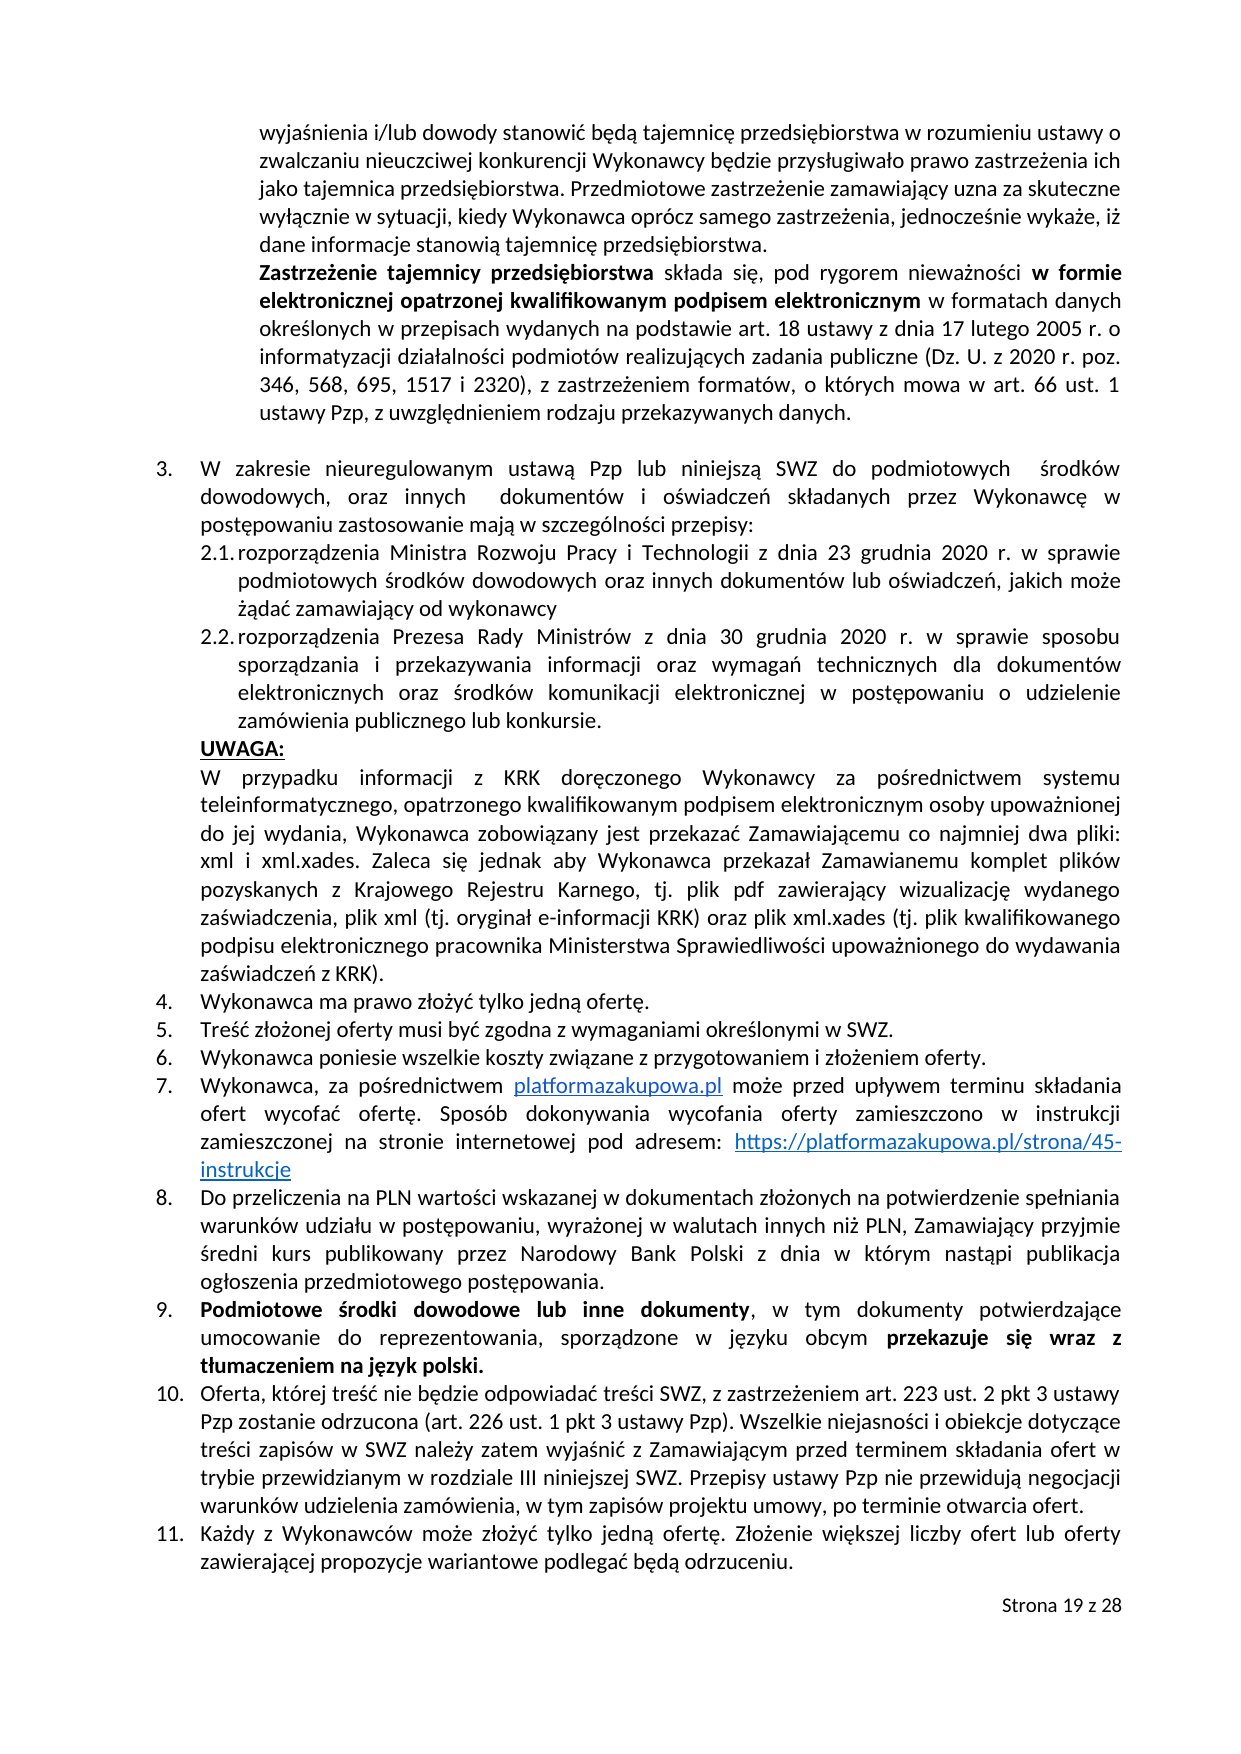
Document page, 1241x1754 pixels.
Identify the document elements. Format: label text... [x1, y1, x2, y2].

list rozporządzenia Prezesa Rady Ministrów z dnia 30 grudnia 2020 r. w sprawie sposobu sporządzania i przekazywania informacji oraz wymagań technicznych dla dokumentów elektronicznych oraz środków komunikacji elektronicznej w postępowaniu o udzielenie zamówienia publicznego lub konkursie. [200, 622, 1122, 734]
list Podmiotowe środki dowodowe lub inne dokumenty, w tym dokumenty potwierdzające umocowanie do reprezentowania, sporządzone w języku obcym przekazuje się wraz z tłumaczeniem na język polski. [156, 1295, 1122, 1379]
list rozporządzenia Ministra Rozwoju Pracy i Technologii z dnia 23 grudnia 2020 r. w sprawie podmiotowych środków dowodowych oraz innych dokumentów lub oświadczeń, jakich może żądać zamawiający od wykonawcy [200, 538, 1122, 622]
text UWAGA: [200, 734, 1122, 763]
list Treść złożonej oferty musi być zgodna z wymaganiami określonymi w SWZ. [156, 1015, 1122, 1043]
text Zastrzeżenie tajemnicy przedsiębiorstwa składa się, pod rygorem nieważności w formie elektronicznej opatrzonej kwalifikowanym podpisem elektronicznym w formatach danych określonych w przepisach wydanych na podstawie art. 18 ustawy z dnia 17 lutego 2005 r. o informatyzacji działalności podmiotów realizujących zadania publiczne (Dz. U. z 2020 r. poz. 346, 568, 695, 1517 i 2320), z zastrzeżeniem formatów, o których mowa w art. 66 ust. 1 ustawy Pzp, z uwzględnieniem rodzaju przekazywanych danych. [259, 258, 1122, 426]
list Oferta, której treść nie będzie odpowiadać treści SWZ, z zastrzeżeniem art. 223 ust. 2 pkt 3 ustawy Pzp zostanie odrzucona (art. 226 ust. 1 pkt 3 ustawy Pzp). Wszelkie niejasności i obiekcje dotyczące treści zapisów w SWZ należy zatem wyjaśnić z Zamawiającym przed terminem składania ofert w trybie przewidzianym w rozdziale III niniejszej SWZ. Przepisy ustawy Pzp nie przewidują negocjacji warunków udzielenia zamówienia, w tym zapisów projektu umowy, po terminie otwarcia ofert. [156, 1379, 1122, 1519]
list Wykonawca, za pośrednictwem platformazakupowa.pl może przed upływem terminu składania ofert wycofać ofertę. Sposób dokonywania wycofania oferty zamieszczono w instrukcji zamieszczonej na stronie internetowej pod adresem: https://platformazakupowa.pl/strona/45-instrukcje [156, 1071, 1122, 1183]
list Każdy z Wykonawców może złożyć tylko jedną ofertę. Złożenie większej liczby ofert lub oferty zawierającej propozycje wariantowe podlegać będą odrzuceniu. [156, 1519, 1122, 1575]
text W przypadku informacji z KRK doręczonego Wykonawcy za pośrednictwem systemu teleinformatycznego, opatrzonego kwalifikowanym podpisem elektronicznym osoby upoważnionej do jej wydania, Wykonawca zobowiązany jest przekazać Zamawiającemu co najmniej dwa pliki: xml i xml.xades. Zaleca się jednak aby Wykonawca przekazał Zamawianemu komplet plików pozyskanych z Krajowego Rejestru Karnego, tj. plik pdf zawierający wizualizację wydanego zaświadczenia, plik xml (tj. oryginał e-informacji KRK) oraz plik xml.xades (tj. plik kwalifikowanego podpisu elektronicznego pracownika Ministerstwa Sprawiedliwości upoważnionego do wydawania zaświadczeń z KRK). [200, 763, 1122, 987]
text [259, 118, 1122, 258]
list Wykonawca ma prawo złożyć tylko jedną ofertę. [156, 987, 1122, 1015]
list Wykonawca poniesie wszelkie koszty związane z przygotowaniem i złożeniem oferty. [156, 1043, 1122, 1071]
list Do przeliczenia na PLN wartości wskazanej w dokumentach złożonych na potwierdzenie spełniania warunków udziału w postępowaniu, wyrażonej w walutach innych niż PLN, Zamawiający przyjmie średni kurs publikowany przez Narodowy Bank Polski z dnia w którym nastąpi publikacja ogłoszenia przedmiotowego postępowania. [156, 1183, 1122, 1295]
list W zakresie nieuregulowanym ustawą Pzp lub niniejszą SWZ do podmiotowych środków dowodowych, oraz innych dokumentów i oświadczeń składanych przez Wykonawcę w postępowaniu zastosowanie mają w szczególności przepisy: [156, 454, 1122, 538]
